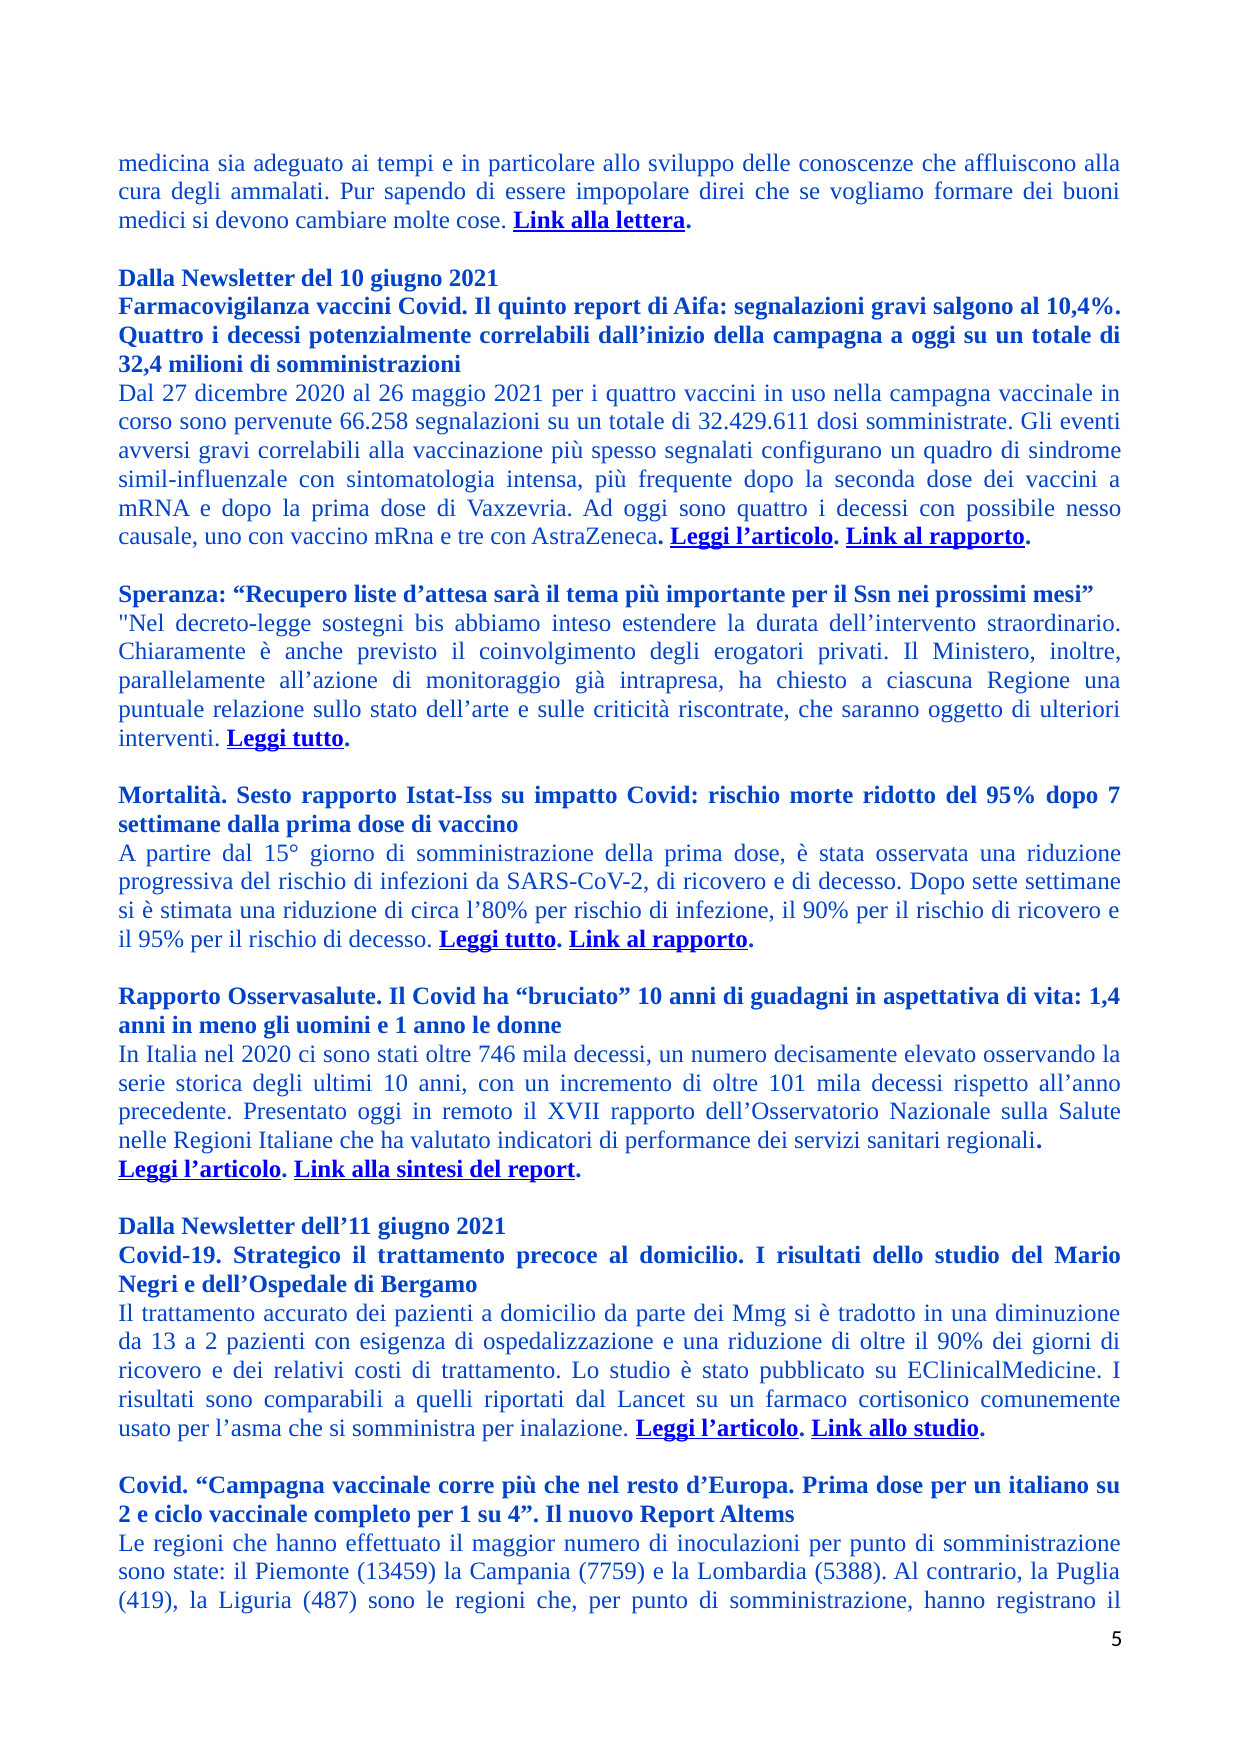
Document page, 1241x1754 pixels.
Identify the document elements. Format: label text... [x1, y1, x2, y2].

text Speranza: “Recupero liste d’attesa sarà il tema più importante per il Ssn nei prossimi mesi” [118, 579, 1122, 608]
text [118, 148, 1122, 234]
text Dal 27 dicembre 2020 al 26 maggio 2021 per i quattro vaccini in uso nella campagna vaccinale in corso sono pervenute 66.258 segnalazioni su un totale di 32.429.611 dosi somministrate. Gli eventi avversi gravi correlabili alla vaccinazione più spesso segnalati configurano un quadro di sindrome simil-influenzale con sintomatologia intensa, più frequente dopo la seconda dose dei vaccini a mRNA e dopo la prima dose di Vaxzevria. Ad oggi sono quattro i decessi con possibile nesso causale, uno con vaccino mRna e tre con AstraZeneca. Leggi l’articolo. Link al rapporto. [118, 378, 1122, 550]
text Covid. “Campagna vaccinale corre più che nel resto d’Europa. Prima dose per un italiano su 2 e ciclo vaccinale completo per 1 su 4”. Il nuovo Report Altems [118, 1470, 1122, 1528]
text Mortalità. Sesto rapporto Istat-Iss su impatto Covid: rischio morte ridotto del 95% dopo 7 settimane dalla prima dose di vaccino [118, 780, 1122, 838]
text Dalla Newsletter del 10 giugno 2021 [118, 263, 1122, 291]
text Leggi l’articolo. Link alla sintesi del report. [118, 1154, 1122, 1183]
text "Nel decreto-legge sostegni bis abbiamo inteso estendere la durata dell’intervento straordinario. Chiaramente è anche previsto il coinvolgimento degli erogatori privati. Il Ministero, inoltre, parallelamente all’azione di monitoraggio già intrapresa, ha chiesto a ciascuna Regione una puntuale relazione sullo stato dell’arte e sulle criticità riscontrate, che saranno oggetto di ulteriori interventi. Leggi tutto. [118, 608, 1122, 751]
text In Italia nel 2020 ci sono stati oltre 746 mila decessi, un numero decisamente elevato osservando la serie storica degli ultimi 10 anni, con un incremento di oltre 101 mila decessi rispetto all’anno precedente. Presentato oggi in remoto il XVII rapporto dell’Osservatorio Nazionale sulla Salute nelle Regioni Italiane che ha valutato indicatori di performance dei servizi sanitari regionali. [118, 1039, 1122, 1154]
text Il trattamento accurato dei pazienti a domicilio da parte dei Mmg si è tradotto in una diminuzione da 13 a 2 pazienti con esigenza di ospedalizzazione e una riduzione di oltre il 90% dei giorni di ricovero e dei relativi costi di trattamento. Lo studio è stato pubblicato su EClinicalMedicine. I risultati sono comparabili a quelli riportati dal Lancet su un farmaco cortisonico comunemente usato per l’asma che si somministra per inalazione. Leggi l’articolo. Link allo studio. [118, 1298, 1122, 1441]
text Rapporto Osservasalute. Il Covid ha “bruciato” 10 anni di guadagni in aspettativa di vita: 1,4 anni in meno gli uomini e 1 anno le donne [118, 981, 1122, 1039]
text Farmacovigilanza vaccini Covid. Il quinto report di Aifa: segnalazioni gravi salgono al 10,4%. Quattro i decessi potenzialmente correlabili dall’inizio della campagna a oggi su un totale di 32,4 milioni di somministrazioni [118, 291, 1122, 378]
text Dalla Newsletter dell’11 giugno 2021 [118, 1211, 1122, 1240]
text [118, 1528, 1122, 1614]
text Covid-19. Strategico il trattamento precoce al domicilio. I risultati dello studio del Mario Negri e dell’Ospedale di Bergamo [118, 1240, 1122, 1298]
text A partire dal 15° giorno di somministrazione della prima dose, è stata osservata una riduzione progressiva del rischio di infezioni da SARS-CoV-2, di ricovero e di decesso. Dopo sette settimane si è stimata una riduzione di circa l’80% per rischio di infezione, il 90% per il rischio di ricovero e il 95% per il rischio di decesso. Leggi tutto. Link al rapporto. [118, 838, 1122, 953]
